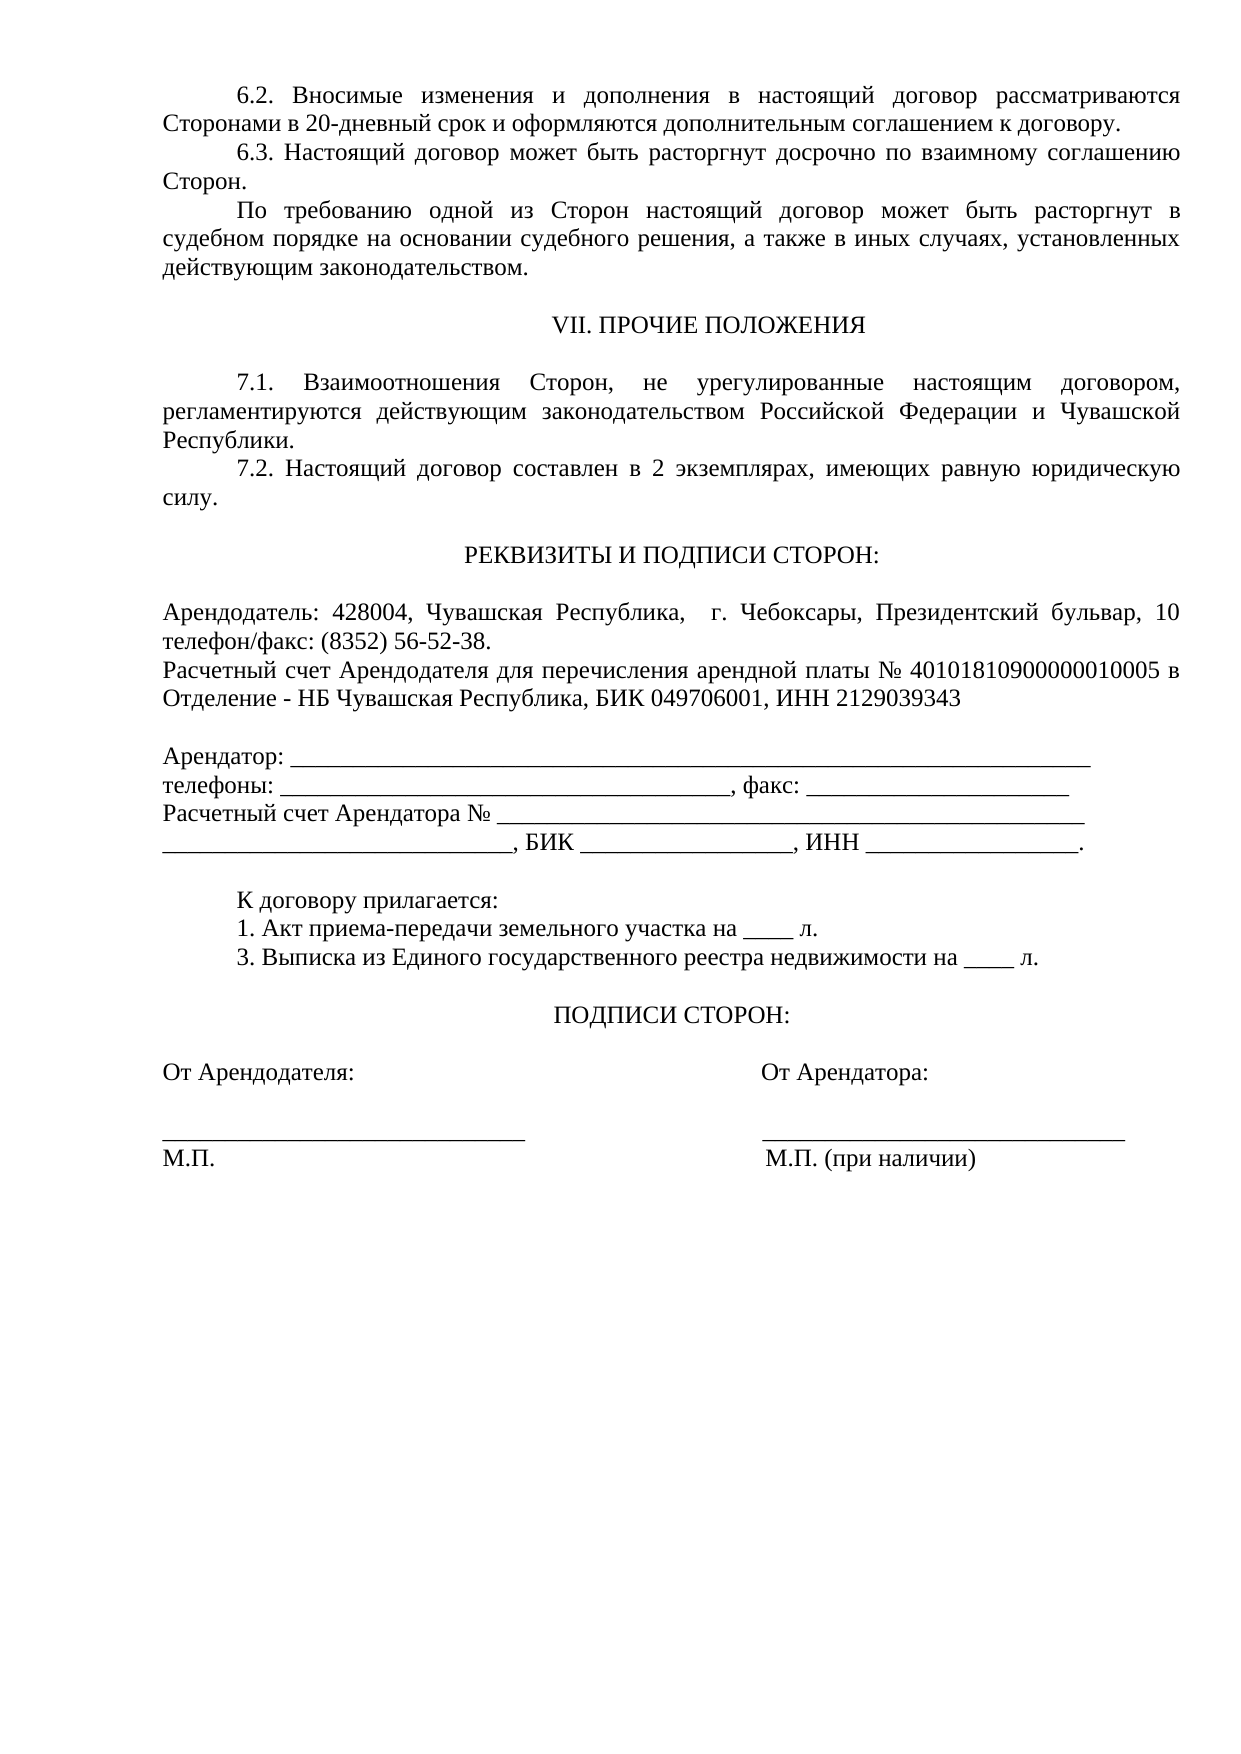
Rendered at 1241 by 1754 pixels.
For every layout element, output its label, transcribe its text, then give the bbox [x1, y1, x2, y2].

text Расчетный счет Арендодателя для перечисления арендной платы № 40101810900000010005 в Отделение - НБ Чувашская Республика, БИК 049706001, ИНН 2129039343 [162, 655, 1181, 712]
text 3. Выписка из Единого государственного реестра недвижимости на ____ л. [162, 942, 1181, 971]
text 7.2. Настоящий договор составлен в 2 экземплярах, имеющих равную юридическую силу. [162, 453, 1181, 511]
text ____________________________, БИК _________________, ИНН _________________. [162, 827, 1181, 856]
text 6.2. Вносимые изменения и дополнения в настоящий договор рассматриваются Сторонами в 20-дневный срок и оформляются дополнительным соглашением к договору. [162, 80, 1181, 137]
text 6.3. Настоящий договор может быть расторгнут досрочно по взаимному соглашению Сторон. [162, 137, 1181, 195]
text 1. Акт приема-передачи земельного участка на ____ л. [162, 913, 1181, 942]
text От Арендодателя: От Арендатора: [162, 1057, 1181, 1086]
text 7.1. Взаимоотношения Сторон, не урегулированные настоящим договором, регламентируются действующим законодательством Российской Федерации и Чувашской Республики. [162, 367, 1181, 453]
text VII. ПРОЧИЕ ПОЛОЖЕНИЯ [162, 310, 1181, 338]
text Расчетный счет Арендатора № _______________________________________________ [162, 798, 1181, 827]
text М.П. М.П. (при наличии) [162, 1143, 1181, 1172]
text Арендатор: ________________________________________________________________ [162, 741, 1181, 770]
text _____________________________ _____________________________ [162, 1115, 1181, 1143]
text РЕКВИЗИТЫ И ПОДПИСИ СТОРОН: [162, 540, 1181, 568]
text телефоны: ____________________________________, факс: _____________________ [162, 770, 1181, 798]
text По требованию одной из Сторон настоящий договор может быть расторгнут в судебном порядке на основании судебного решения, а также в иных случаях, установленных действующим законодательством. [162, 195, 1181, 281]
text ПОДПИСИ СТОРОН: [162, 1000, 1181, 1028]
text К договору прилагается: [162, 885, 1181, 913]
text Арендодатель: 428004, Чувашская Республика, г. Чебоксары, Президентский бульвар, 10 телефон/факс: (8352) 56-52-38. [162, 597, 1181, 655]
